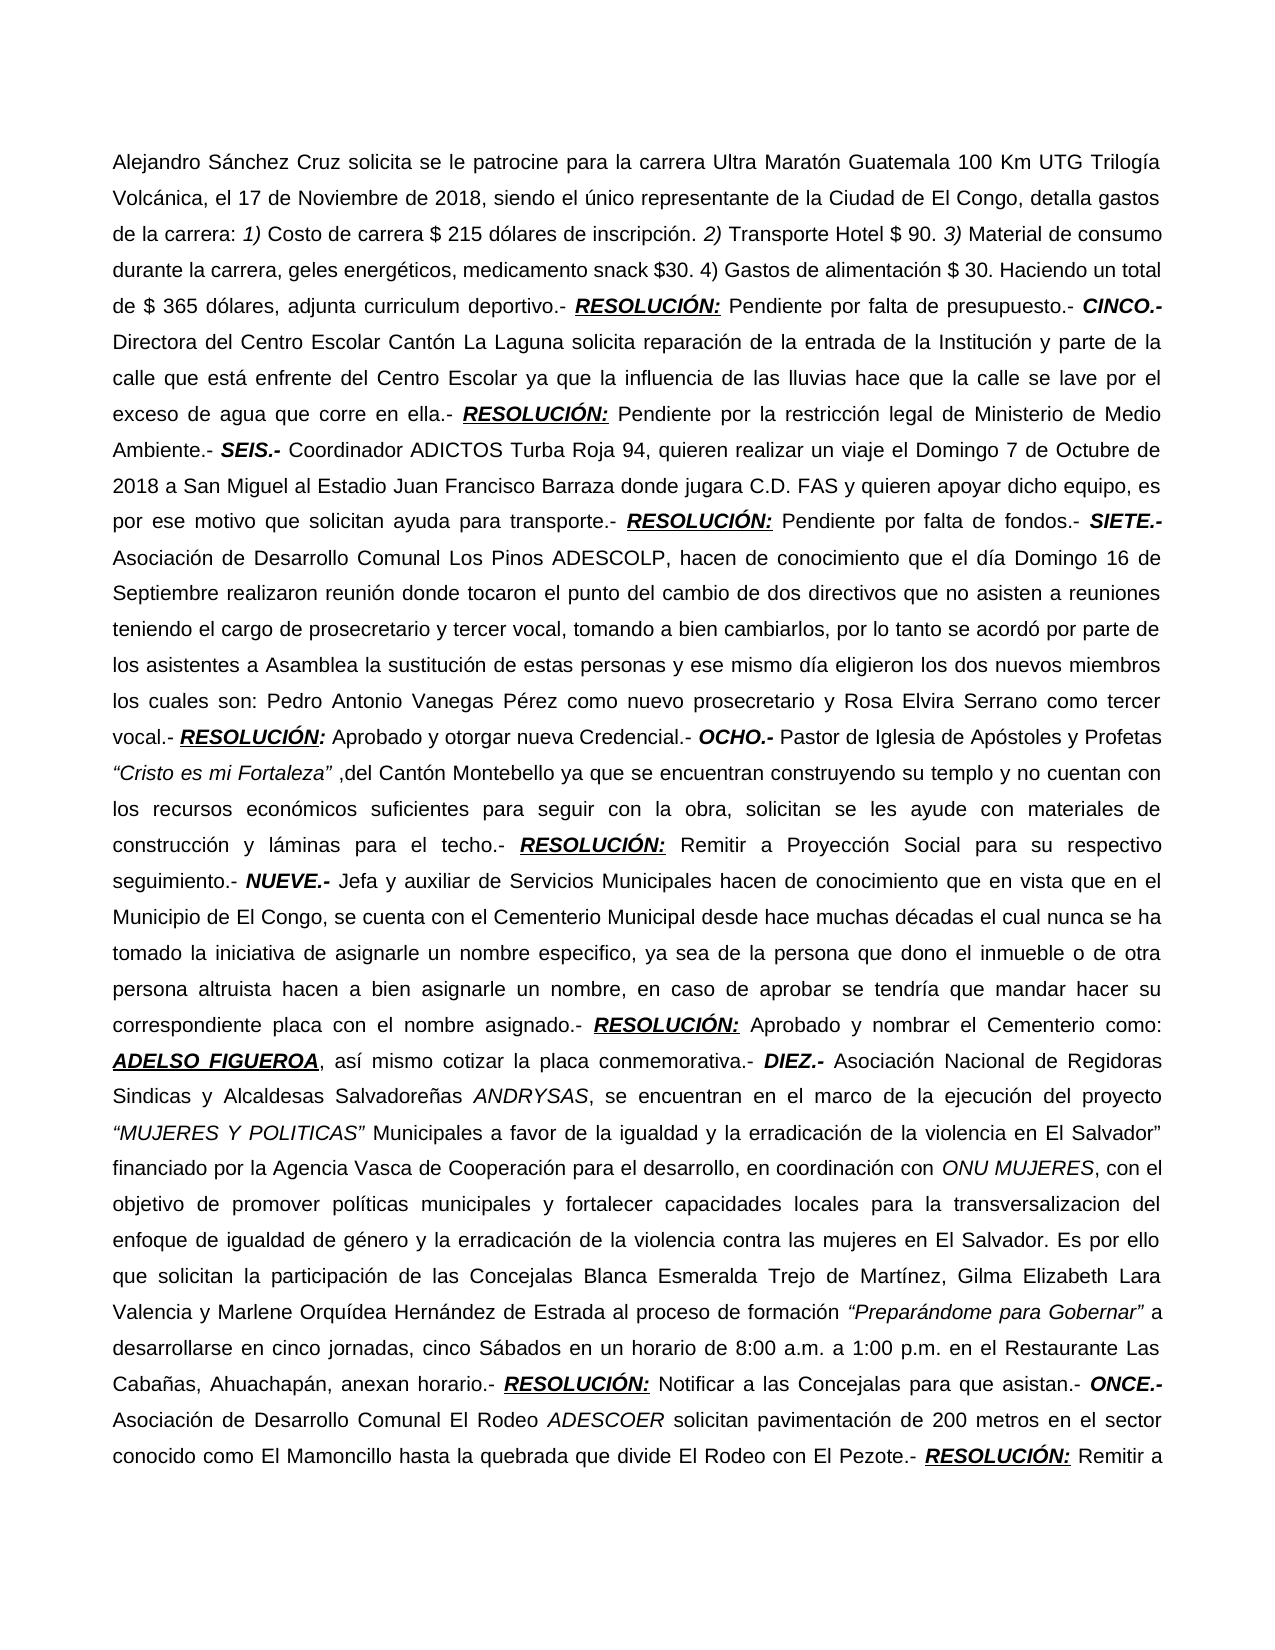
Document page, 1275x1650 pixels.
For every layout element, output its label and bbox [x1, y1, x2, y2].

text [112, 150, 1162, 1468]
